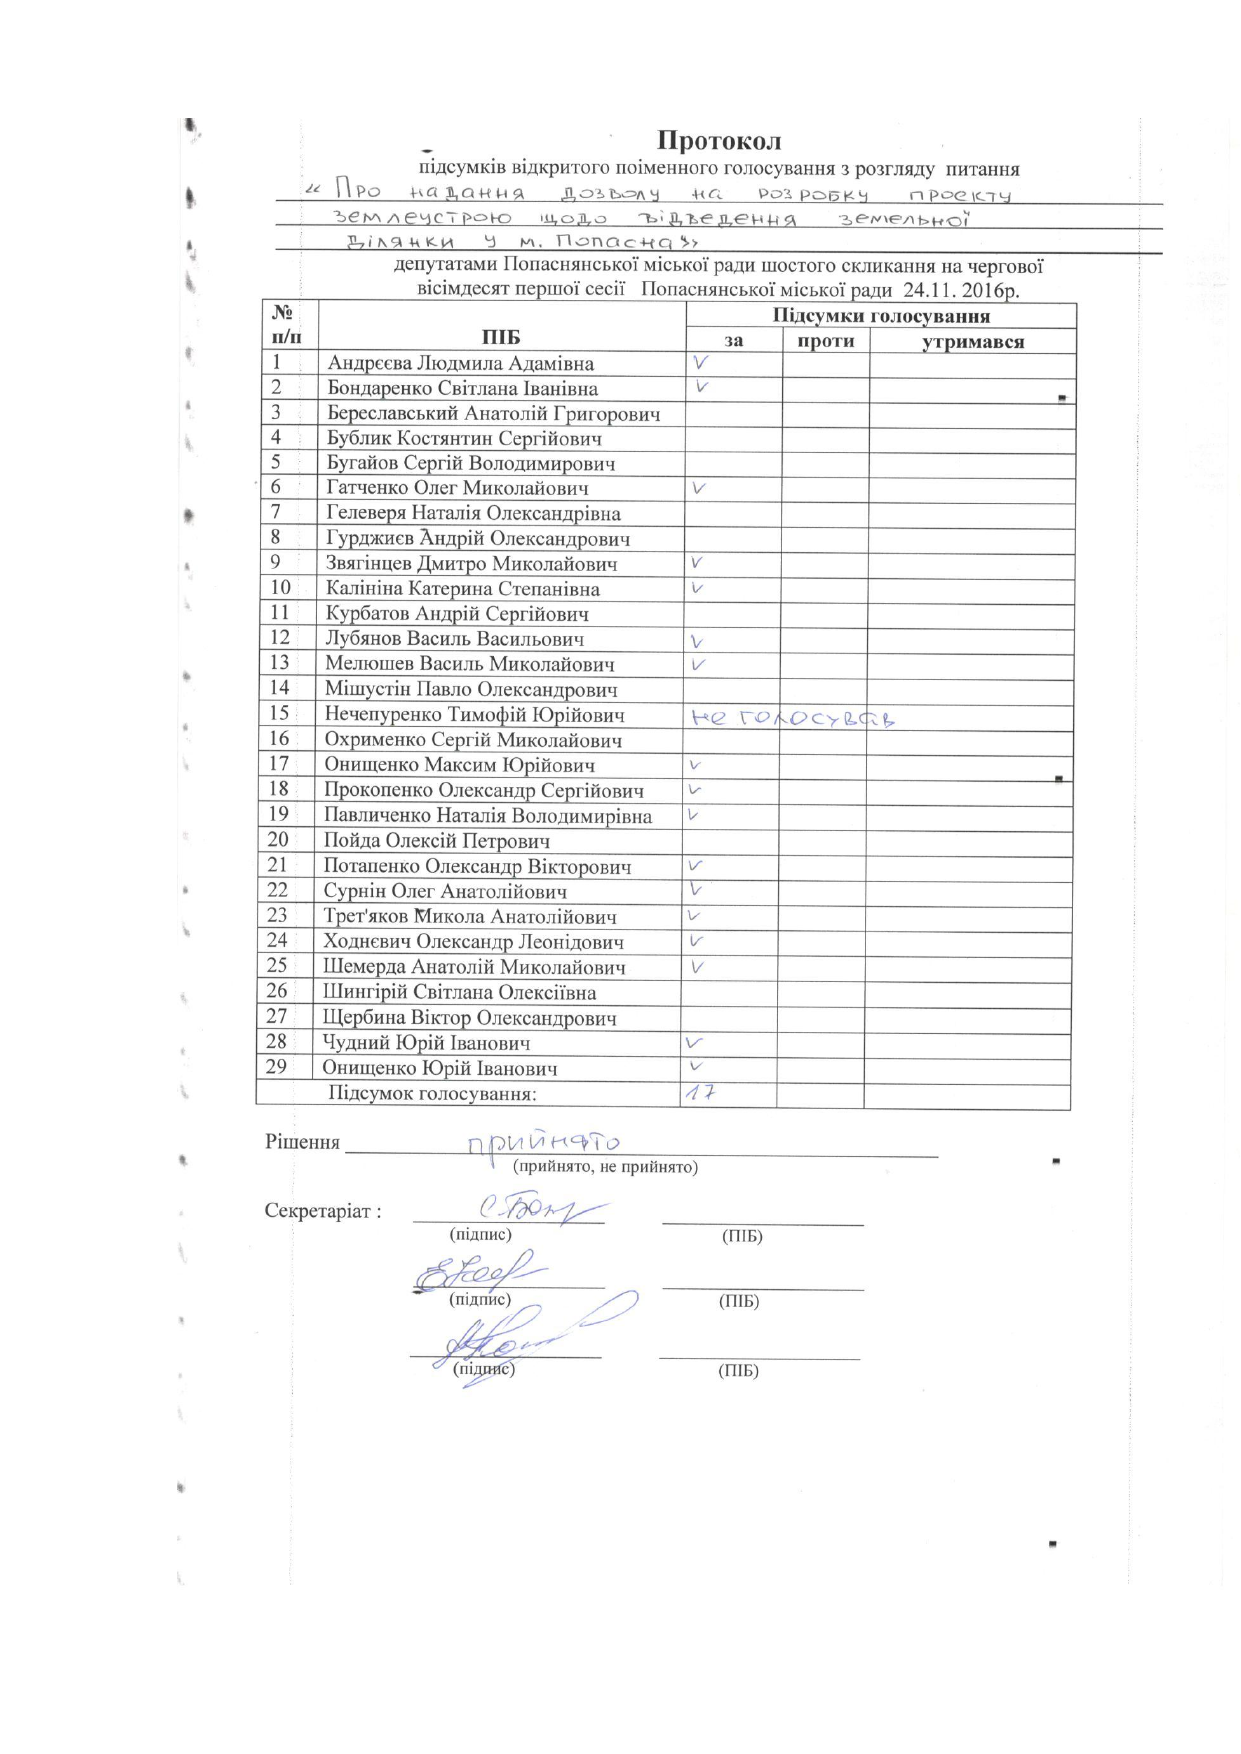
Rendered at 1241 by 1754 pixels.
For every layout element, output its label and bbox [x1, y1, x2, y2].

picture [177, 118, 1241, 1601]
